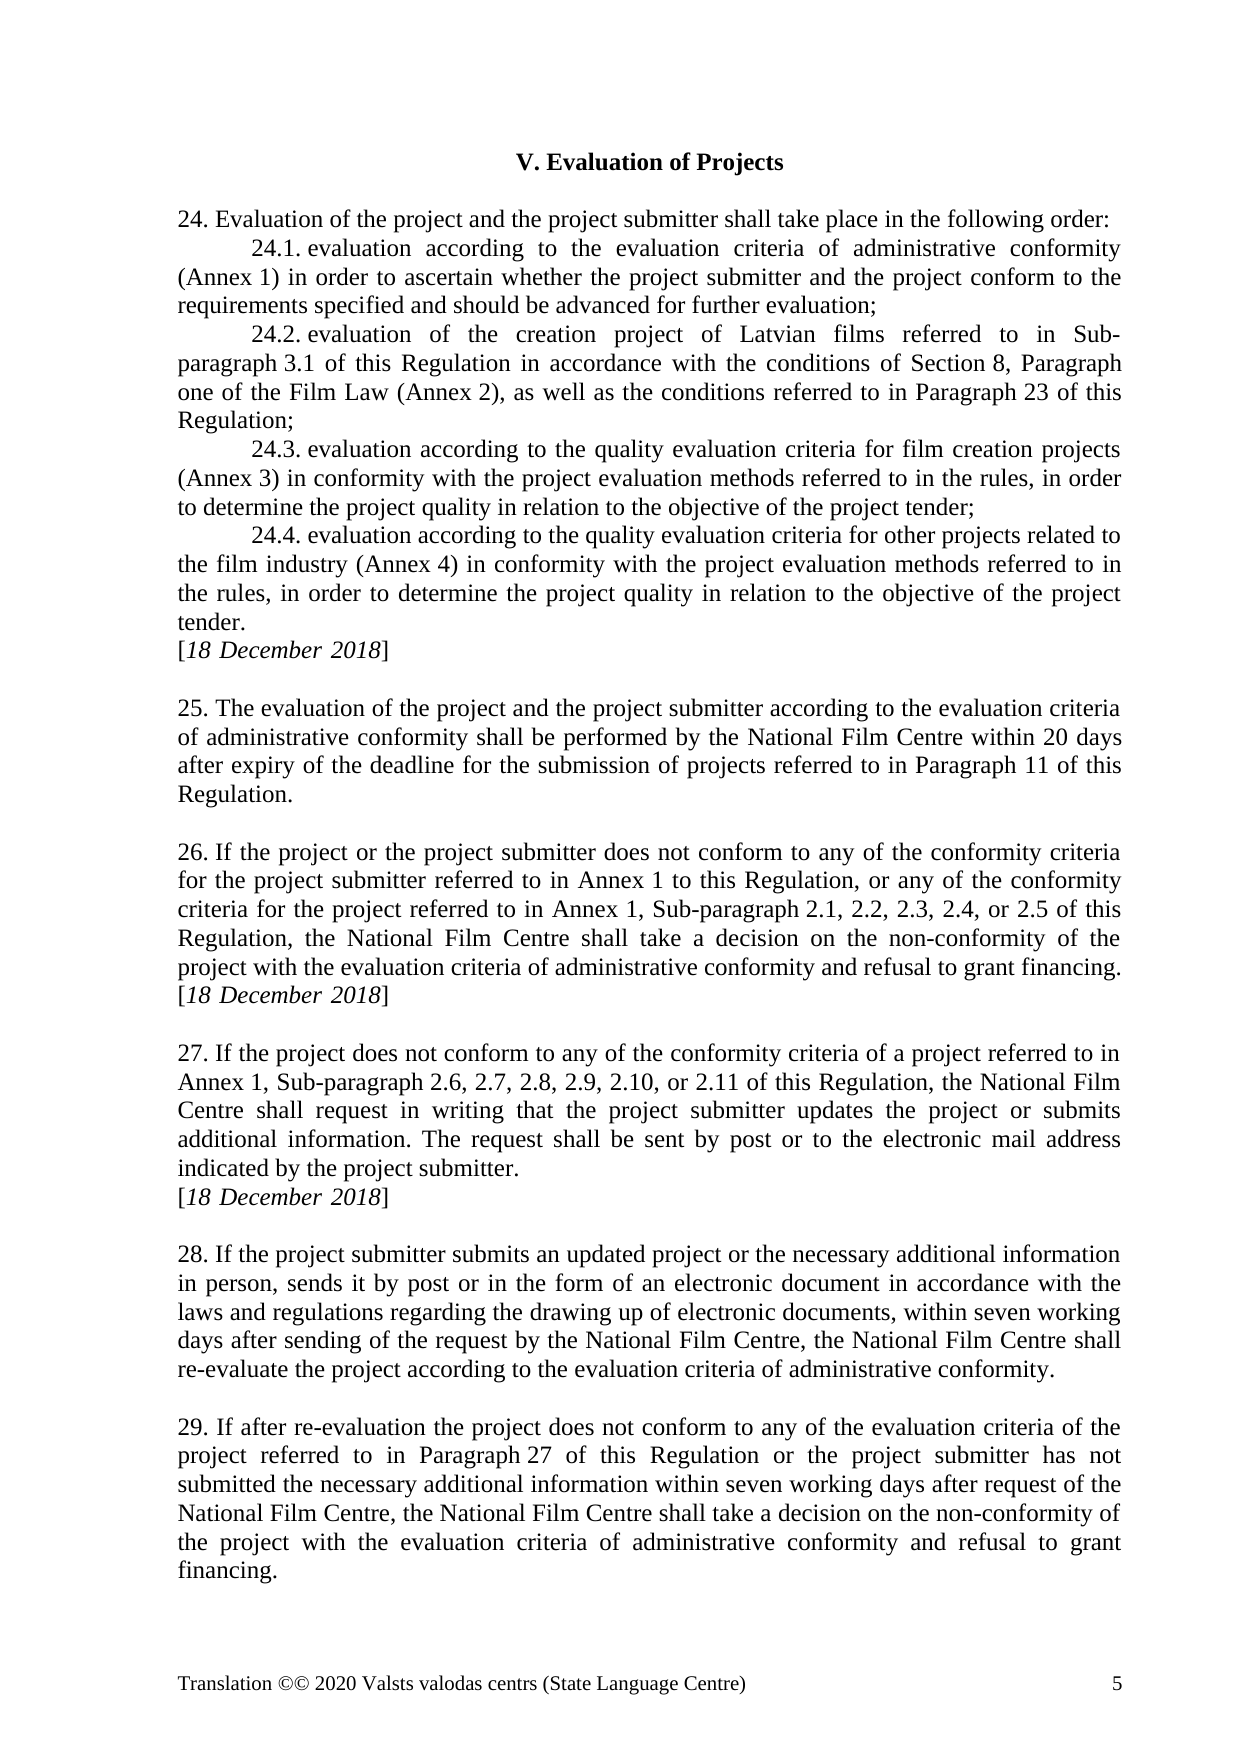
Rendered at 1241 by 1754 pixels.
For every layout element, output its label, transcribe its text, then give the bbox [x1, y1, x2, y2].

text [18 December 2018] [177, 981, 1122, 1009]
text 29. If after re-evaluation the project does not conform to any of the evaluation criteria of the project referred to in Paragraph 27 of this Regulation or the project submitter has not submitted the necessary additional information within seven working days after request of the National Film Centre, the National Film Centre shall take a decision on the non-conformity of the project with the evaluation criteria of administrative conformity and refusal to grant financing. [177, 1412, 1122, 1584]
text [18 December 2018] [177, 1182, 1122, 1211]
text 24.2. evaluation of the creation project of Latvian films referred to in Sub-paragraph 3.1 of this Regulation in accordance with the conditions of Section 8, Paragraph one of the Film Law (Annex 2), as well as the conditions referred to in Paragraph 23 of this Regulation; [177, 319, 1122, 434]
text [18 December 2018] [177, 636, 1122, 664]
text 25. The evaluation of the project and the project submitter according to the evaluation criteria of administrative conformity shall be performed by the National Film Centre within 20 days after expiry of the deadline for the submission of projects referred to in Paragraph 11 of this Regulation. [177, 693, 1122, 808]
text 24.1. evaluation according to the evaluation criteria of administrative conformity (Annex 1) in order to ascertain whether the project submitter and the project conform to the requirements specified and should be advanced for further evaluation; [177, 233, 1122, 319]
text 24.4. evaluation according to the quality evaluation criteria for other projects related to the film industry (Annex 4) in conformity with the project evaluation methods referred to in the rules, in order to determine the project quality in relation to the objective of the project tender. [177, 521, 1122, 636]
text 24.3. evaluation according to the quality evaluation criteria for film creation projects (Annex 3) in conformity with the project evaluation methods referred to in the rules, in order to determine the project quality in relation to the objective of the project tender; [177, 434, 1122, 521]
text 27. If the project does not conform to any of the conformity criteria of a project referred to in Annex 1, Sub-paragraph 2.6, 2.7, 2.8, 2.9, 2.10, or 2.11 of this Regulation, the National Film Centre shall request in writing that the project submitter updates the project or submits additional information. The request shall be sent by post or to the electronic mail address indicated by the project submitter. [177, 1038, 1122, 1182]
text 28. If the project submitter submits an updated project or the necessary additional information in person, sends it by post or in the form of an electronic document in accordance with the laws and regulations regarding the drawing up of electronic documents, within seven working days after sending of the request by the National Film Centre, the National Film Centre shall re-evaluate the project according to the evaluation criteria of administrative conformity. [177, 1239, 1122, 1383]
text V. Evaluation of Projects [177, 147, 1122, 176]
text 24. Evaluation of the project and the project submitter shall take place in the following order: [177, 204, 1122, 233]
text 26. If the project or the project submitter does not conform to any of the conformity criteria for the project submitter referred to in Annex 1 to this Regulation, or any of the conformity criteria for the project referred to in Annex 1, Sub-paragraph 2.1, 2.2, 2.3, 2.4, or 2.5 of this Regulation, the National Film Centre shall take a decision on the non-conformity of the project with the evaluation criteria of administrative conformity and refusal to grant financing. [177, 837, 1122, 981]
